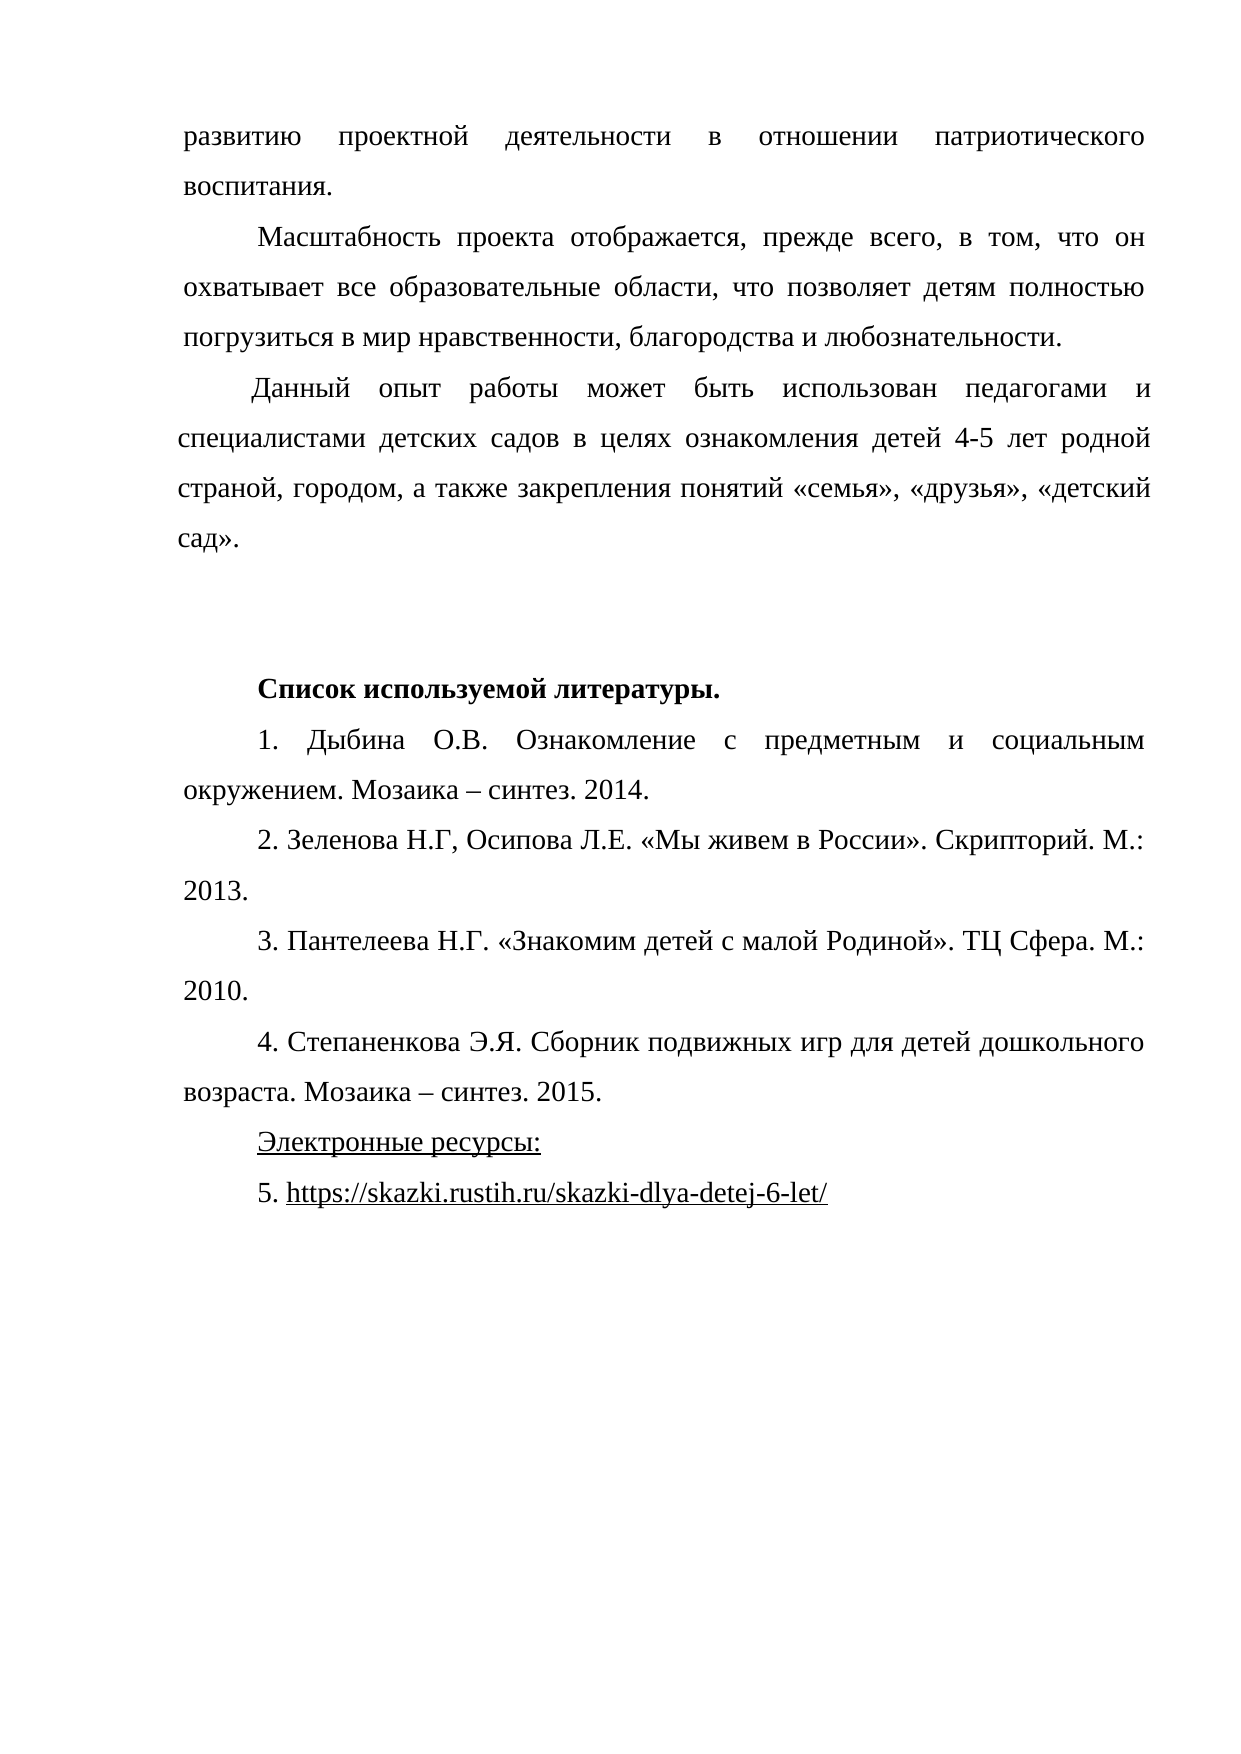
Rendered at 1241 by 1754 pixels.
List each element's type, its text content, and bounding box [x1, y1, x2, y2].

text Список используемой литературы. [183, 672, 1146, 705]
text Электронные ресурсы: [183, 1124, 1146, 1158]
text Масштабность проекта отображается, прежде всего, в том, что он охватывает все образовательные области, что позволяет детям полностью погрузиться в мир нравственности, благородства и любознательности. [183, 219, 1146, 353]
text 5. https://skazki.rustih.ru/skazki-dlya-detej-6-let/ [183, 1175, 1146, 1208]
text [183, 118, 1146, 202]
text 4. Степаненкова Э.Я. Сборник подвижных игр для детей дошкольного возраста. Мозаика – синтез. 2015. [183, 1024, 1146, 1108]
text Данный опыт работы может быть использован педагогами и специалистами детских садов в целях ознакомления детей 4-5 лет родной страной, городом, а также закрепления понятий «семья», «друзья», «детский сад». [177, 370, 1152, 554]
text 2. Зеленова Н.Г, Осипова Л.Е. «Мы живем в России». Скрипторий. М.: 2013. [183, 822, 1146, 906]
text 1. Дыбина О.В. Ознакомление с предметным и социальным окружением. Мозаика – синтез. 2014. [183, 722, 1146, 806]
text 3. Пантелеева Н.Г. «Знакомим детей с малой Родиной». ТЦ Сфера. М.: 2010. [183, 923, 1146, 1007]
